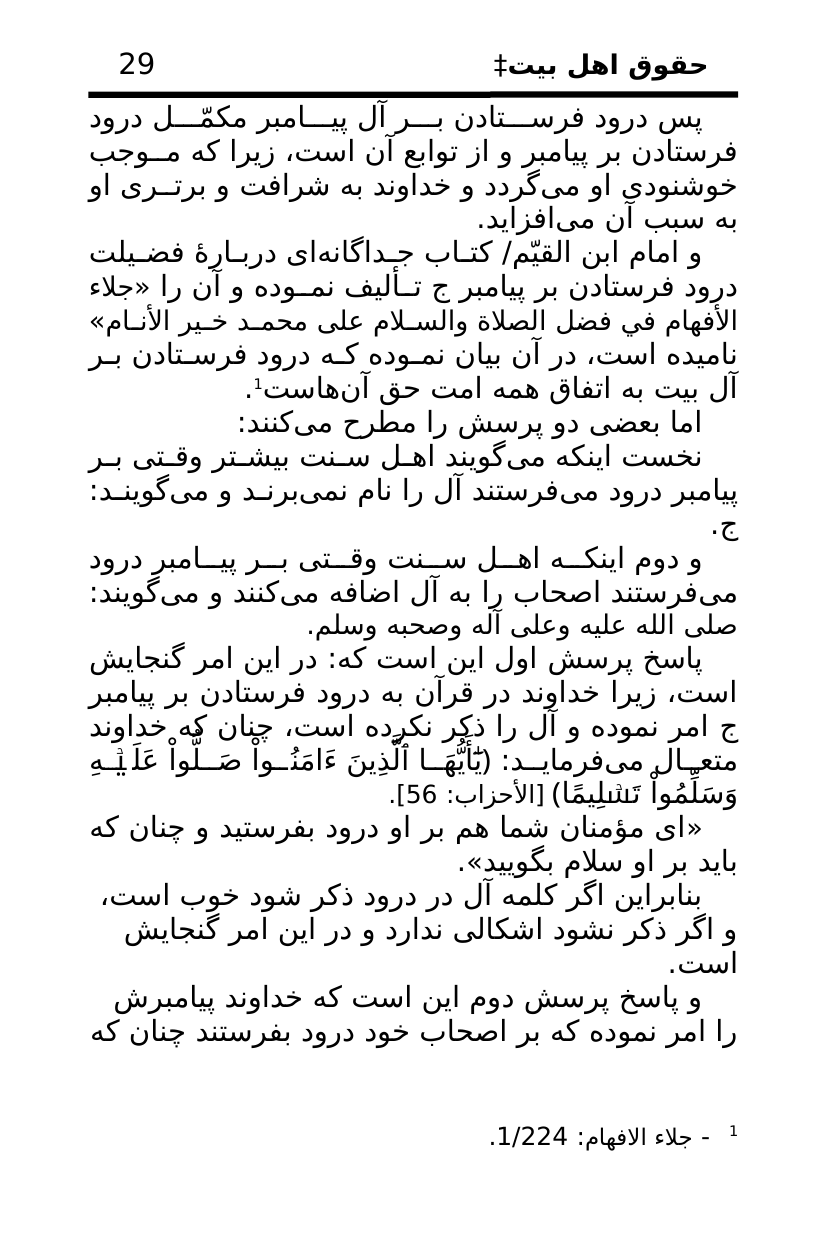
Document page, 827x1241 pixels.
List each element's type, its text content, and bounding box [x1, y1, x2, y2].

text پاسخ پرسش‌ اول این است که: در این امر گنجایش است، زیرا خداوند در قرآن به درود فرستادن بر پیامبر ج امر نموده و آل را ذکر نکرده است، چنان که خداوند متعال می‌فرماید: ﴿يَٰٓأَيُّهَا ٱلَّذِينَ ءَامَنُواْ صَلُّواْ عَلَيۡهِ وَسَلِّمُواْ تَسۡلِيمًا﴾ [الأحزاب: 56]. [89, 641, 738, 811]
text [89, 981, 738, 1048]
text نخست اینکه می‌گویند اهل سنت بیشتر وقتی بر پیامبر درود می‌فرستند آل را نام نمی‌برند و می‌گویند: ج. [89, 439, 738, 541]
text «ای مؤمنان شما هم بر او درود بفرستید و چنان که باید بر او سلام بگویید». [89, 811, 738, 879]
text و امام ابن القیّم/ کتاب جداگانه‌ای دربارۀ فضیلت درود فرستادن بر پیامبر ج تألیف نموده و آن را «جلاء الأفهام في فضل الصلاة والسلام على محمد خير الأنام» نامیده است، در آن بیان نموده که درود فرستادن بر آل بیت به اتفاق همه امت حق آن‌هاست. [89, 236, 738, 406]
text و دوم اینکه اهل سنت وقتی بر پیامبر درود می‌فرستند اصحاب را به آل اضافه می‌کنند و می‌گویند: صلی الله علیه وعلی آله وصحبه وسلم. [89, 541, 738, 641]
text بنابراین اگر کلمه آل در درود ذکر شود خوب است، و اگر ذکر نشود اشکالی ندارد و در این امر گنجایش است. [89, 879, 738, 981]
text پس درود فرستادن بر آل پیامبر مکمّل درود فرستادن بر پیامبر و از توابع آن است، زیرا که موجب خوشنودی او می‌گردد و خداوند به شرافت و برتری او به سبب آن می‌افزاید. [89, 100, 738, 236]
text اما بعضی دو پرسش را مطرح می‌کنند: [89, 406, 738, 439]
